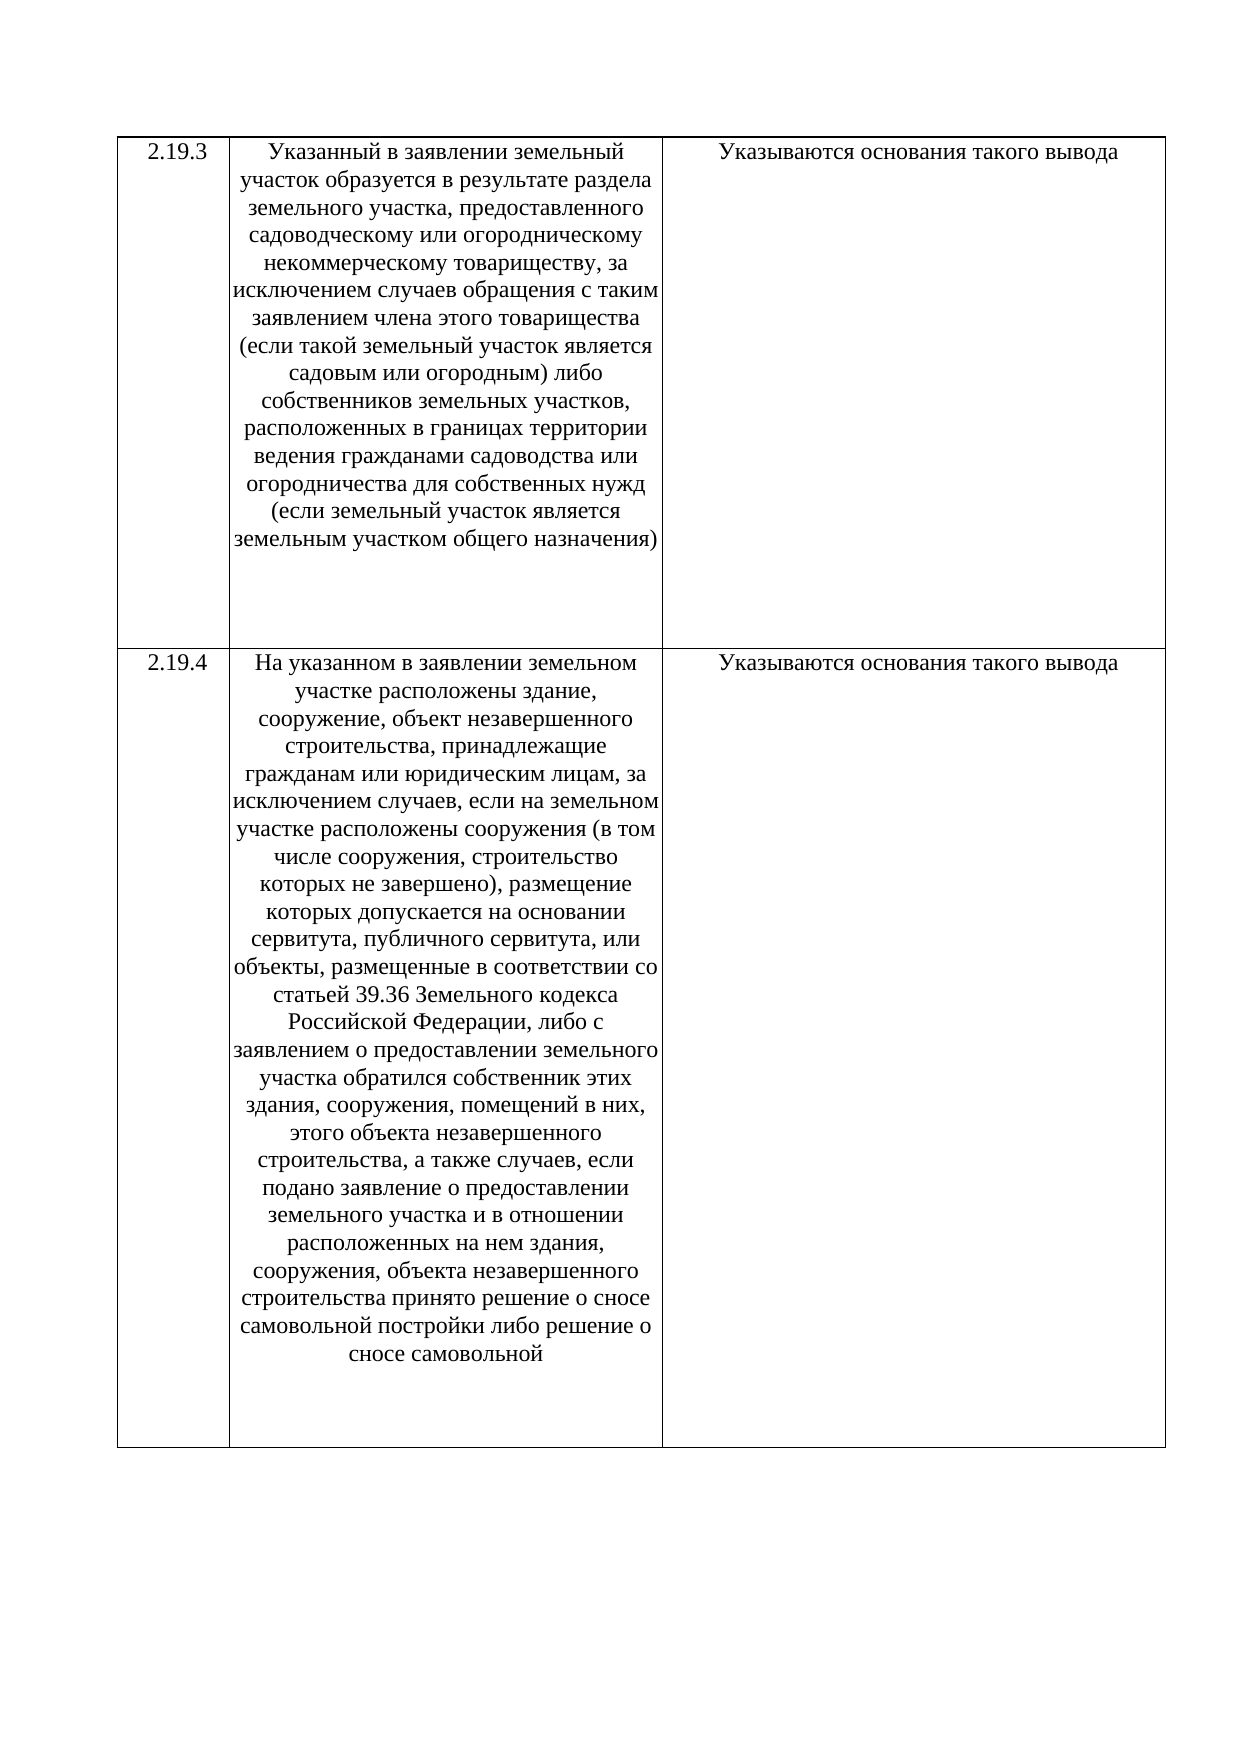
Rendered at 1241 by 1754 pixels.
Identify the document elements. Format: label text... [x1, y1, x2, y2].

table_cell Указанный в заявлении земельный участок образуется в результате раздела земельного участка, предоставленного садоводческому или огородническому некоммерческому товариществу, за исключением случаев обращения с таким заявлением члена этого товарищества (если такой земельный участок является садовым или огородным) либо собственников земельных участков, расположенных в границах территории ведения гражданами садоводства или огородничества для собственных нужд (если земельный участок является земельным участком общего назначения) [230, 138, 662, 647]
table_cell На указанном в заявлении земельном участке расположены здание, сооружение, объект незавершенного строительства, принадлежащие гражданам или юридическим лицам, за исключением случаев, если на земельном участке расположены сооружения (в том числе сооружения, строительство которых не завершено), размещение которых допускается на основании сервитута, публичного сервитута, или объекты, размещенные в соответствии со статьей 39.36 Земельного кодекса Российской Федерации, либо с заявлением о предоставлении земельного участка обратился собственник этих здания, сооружения, помещений в них, этого объекта незавершенного строительства, а также случаев, если подано заявление о предоставлении земельного участка и в отношении расположенных на нем здания, сооружения, объекта незавершенного строительства принято решение о сносе самовольной постройки либо решение о сносе самовольной [230, 649, 662, 1447]
table_cell 2.19.3 [118, 138, 229, 647]
table_cell Указываются основания такого вывода [663, 138, 1165, 647]
table_cell Указываются основания такого вывода [663, 649, 1165, 1447]
table_cell 2.19.4 [118, 649, 229, 1447]
